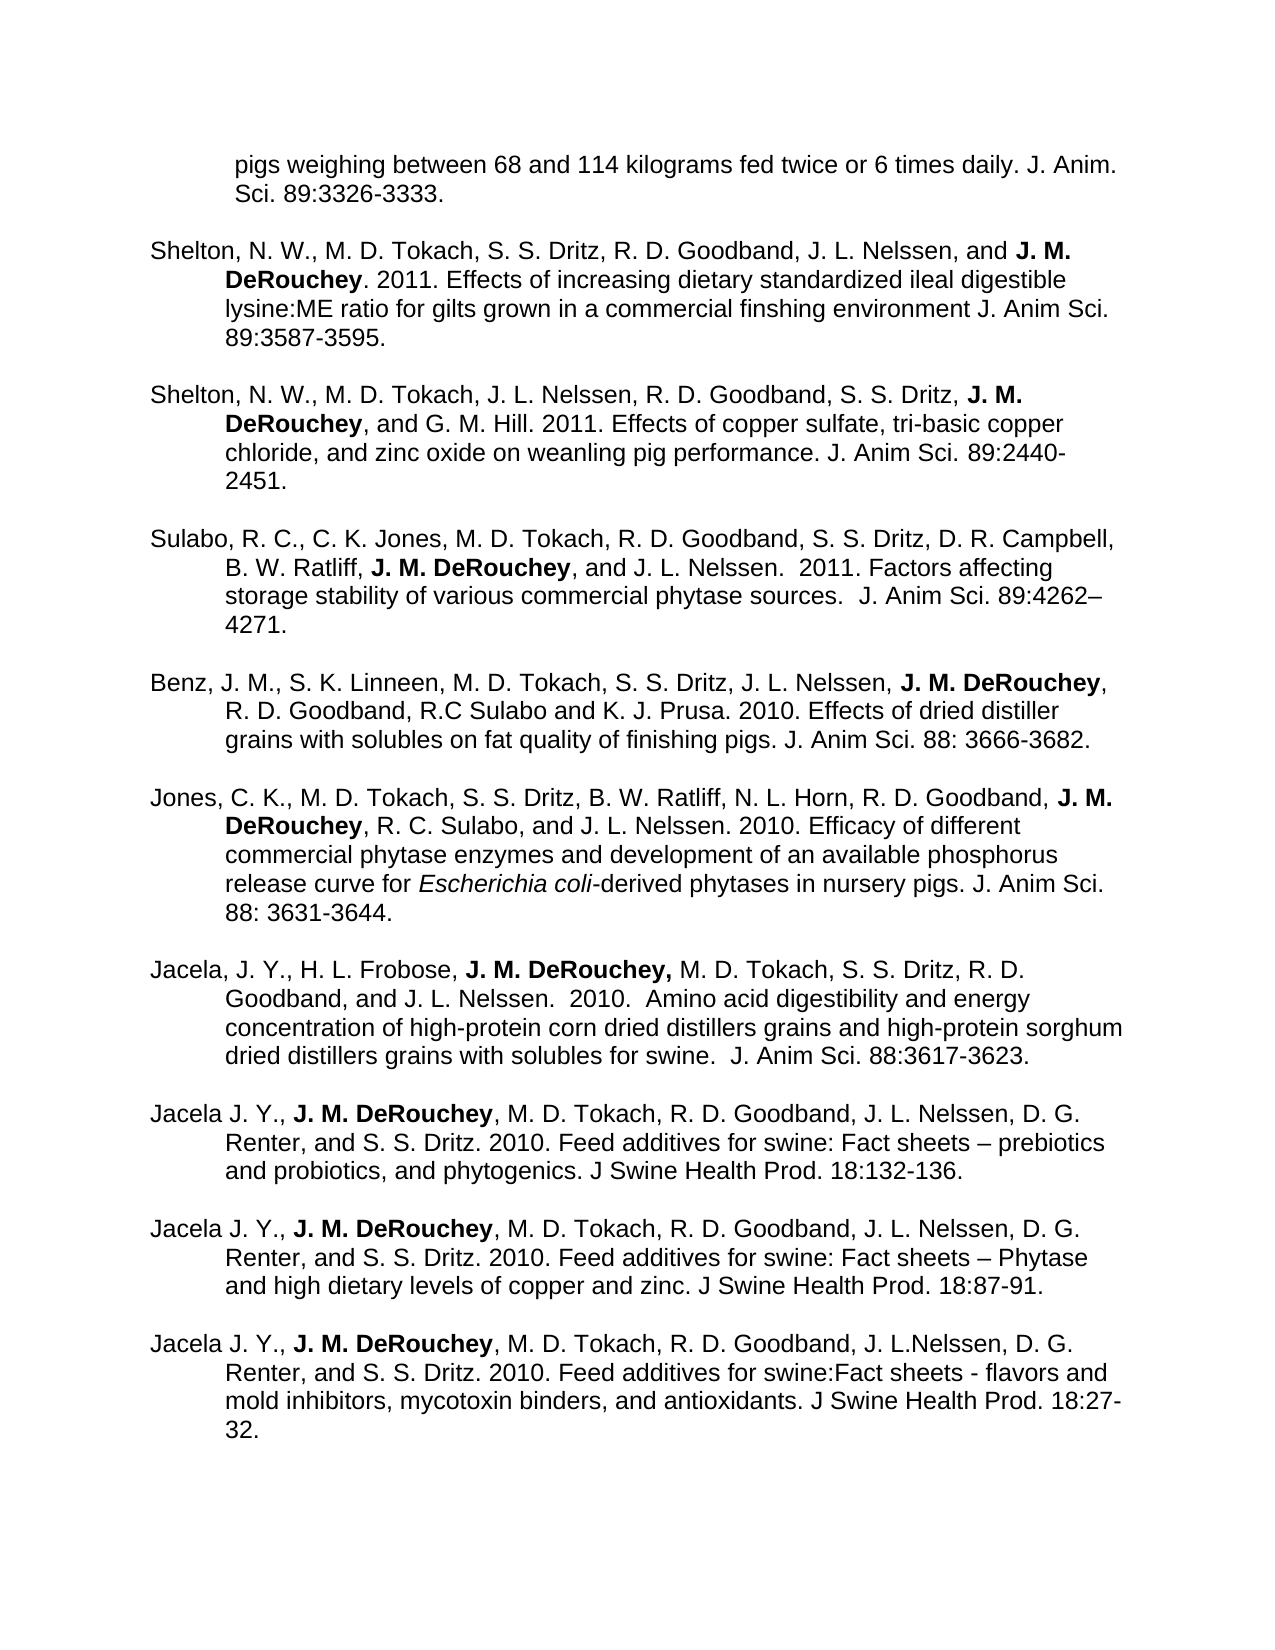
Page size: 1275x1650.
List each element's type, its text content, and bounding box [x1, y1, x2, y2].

text Jones, C. K., M. D. Tokach, S. S. Dritz, B. W. Ratliff, N. L. Horn, R. D. Goodband, J. M. DeRouchey, R. C. Sulabo, and J. L. Nelssen. 2010. Efficacy of different commercial phytase enzymes and development of an available phosphorus release curve for Escherichia coli-derived phytases in nursery pigs. J. Anim Sci. 88: 3631-3644. [150, 782, 1125, 926]
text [150, 150, 1125, 207]
text Benz, J. M., S. K. Linneen, M. D. Tokach, S. S. Dritz, J. L. Nelssen, J. M. DeRouchey, R. D. Goodband, R.C Sulabo and K. J. Prusa. 2010. Effects of dried distiller grains with solubles on fat quality of finishing pigs. J. Anim Sci. 88: 3666-3682. [150, 667, 1125, 754]
text Sulabo, R. C., C. K. Jones, M. D. Tokach, R. D. Goodband, S. S. Dritz, D. R. Campbell, B. W. Ratliff, J. M. DeRouchey, and J. L. Nelssen. 2011. Factors affecting storage stability of various commercial phytase sources. J. Anim Sci. 89:4262–4271. [150, 524, 1125, 639]
text Jacela J. Y., J. M. DeRouchey, M. D. Tokach, R. D. Goodband, J. L.Nelssen, D. G. Renter, and S. S. Dritz. 2010. Feed additives for swine:Fact sheets - flavors and mold inhibitors, mycotoxin binders, and antioxidants. J Swine Health Prod. 18:27-32. [150, 1329, 1125, 1444]
text Shelton, N. W., M. D. Tokach, S. S. Dritz, R. D. Goodband, J. L. Nelssen, and J. M. DeRouchey. 2011. Effects of increasing dietary standardized ileal digestible lysine:ME ratio for gilts grown in a commercial finshing environment J. Anim Sci. 89:3587-3595. [150, 236, 1125, 351]
text Jacela, J. Y., H. L. Frobose, J. M. DeRouchey, M. D. Tokach, S. S. Dritz, R. D. Goodband, and J. L. Nelssen. 2010. Amino acid digestibility and energy concentration of high-protein corn dried distillers grains and high-protein sorghum dried distillers grains with solubles for swine. J. Anim Sci. 88:3617-3623. [150, 955, 1125, 1070]
text Jacela J. Y., J. M. DeRouchey, M. D. Tokach, R. D. Goodband, J. L. Nelssen, D. G. Renter, and S. S. Dritz. 2010. Feed additives for swine: Fact sheets – Phytase and high dietary levels of copper and zinc. J Swine Health Prod. 18:87-91. [150, 1214, 1125, 1300]
text Shelton, N. W., M. D. Tokach, J. L. Nelssen, R. D. Goodband, S. S. Dritz, J. M. DeRouchey, and G. M. Hill. 2011. Effects of copper sulfate, tri-basic copper chloride, and zinc oxide on weanling pig performance. J. Anim Sci. 89:2440-2451. [150, 380, 1125, 495]
text Jacela J. Y., J. M. DeRouchey, M. D. Tokach, R. D. Goodband, J. L. Nelssen, D. G. Renter, and S. S. Dritz. 2010. Feed additives for swine: Fact sheets – prebiotics and probiotics, and phytogenics. J Swine Health Prod. 18:132-136. [150, 1099, 1125, 1185]
